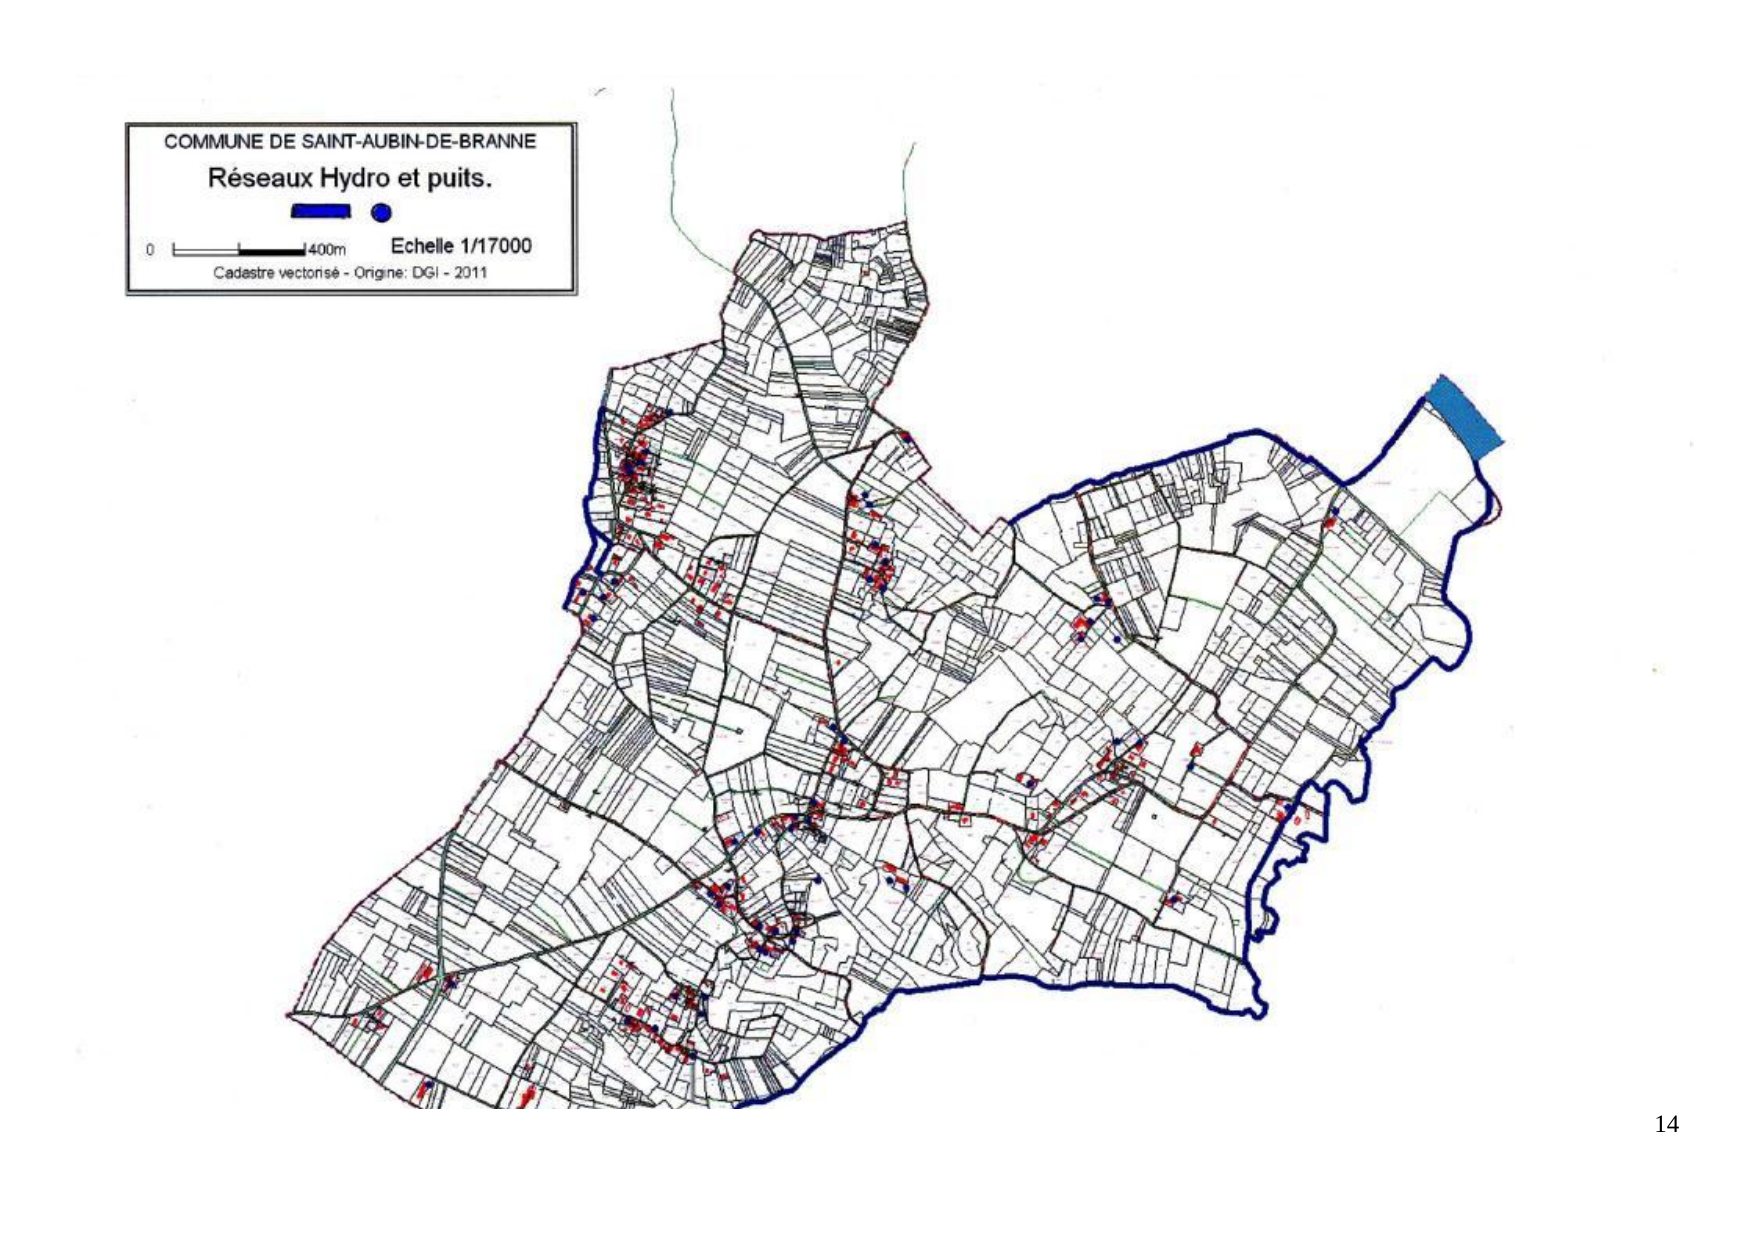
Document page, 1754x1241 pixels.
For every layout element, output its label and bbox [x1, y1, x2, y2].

picture [75, 75, 1694, 1109]
